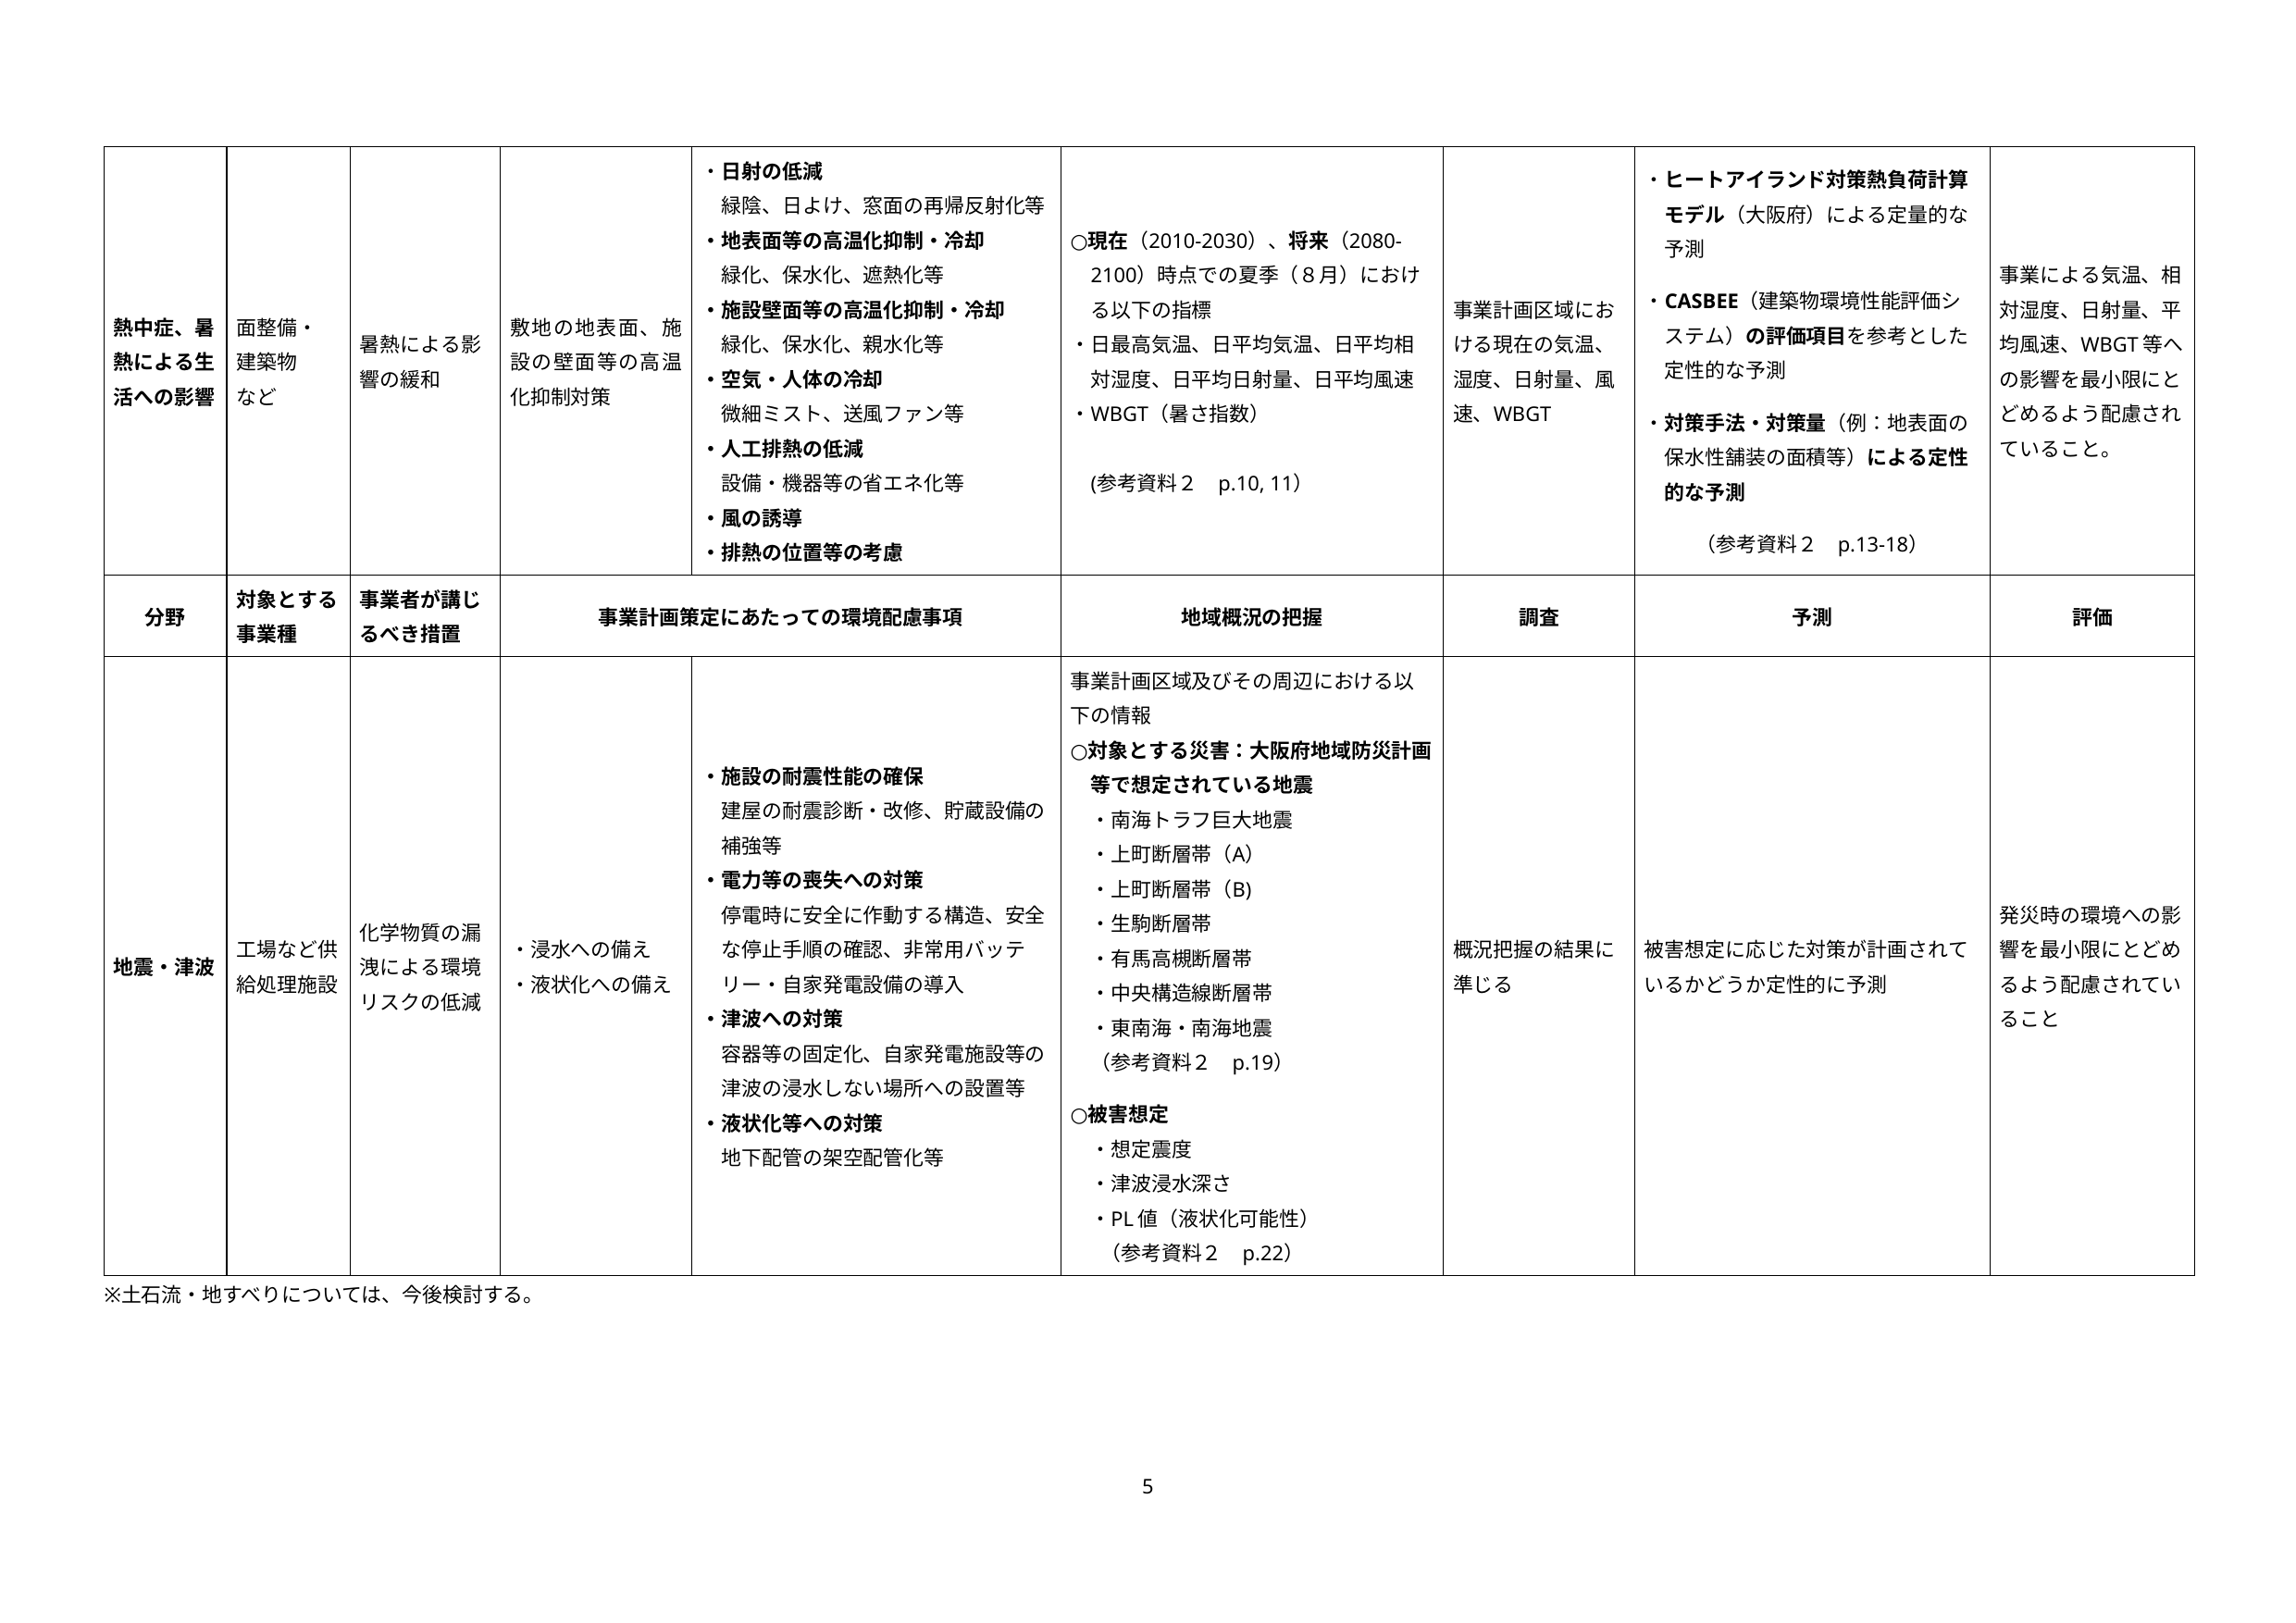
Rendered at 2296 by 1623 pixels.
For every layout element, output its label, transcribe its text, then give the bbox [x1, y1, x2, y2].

table_cell 予測 [1635, 576, 1990, 656]
table_cell 化学物質の漏洩による環境リスクの低減 [351, 657, 500, 1275]
table_cell 調査 [1444, 576, 1634, 656]
table_cell 工場など供給処理施設 [228, 657, 350, 1275]
text ※土石流・地すべりについては、今後検討する。 [104, 1276, 2191, 1311]
table_cell 面整備・ 建築物 など [228, 147, 350, 575]
table_cell 敷地の地表面、施設の壁面等の高温化抑制対策 [501, 147, 691, 575]
table_cell 発災時の環境への影響を最小限にとどめるよう配慮されていること [1991, 657, 2194, 1275]
table_cell 概況把握の結果に準じる [1444, 657, 1634, 1275]
table_cell 地震・津波 [105, 657, 226, 1275]
table_cell 地域概況の把握 [1061, 576, 1443, 656]
table_cell 事業計画区域及びその周辺における以下の情報 ○対象とする災害：大阪府地域防災計画等で想定されている地震 ・南海トラフ巨大地震 ・上町断層帯（A） ・上町断層帯（B) ・生駒断層帯 ・有馬高槻断層帯 ・中央構造線断層帯 ・東南海・南海地震 （参考資料２ p.19） ○被害想定 ・想定震度 ・津波浸水深さ ・PL値（液状化可能性） （参考資料２ p.22） [1061, 657, 1443, 1275]
table_cell 事業者が講じるべき措置 [351, 576, 500, 656]
table_cell ・ヒートアイランド対策熱負荷計算モデル（大阪府）による定量的な予測 ・CASBEE（建築物環境性能評価システム）の評価項目を参考とした定性的な予測 ・対策手法・対策量（例：地表面の保水性舗装の面積等）による定性的な予測 （参考資料２ p.13-18） [1635, 147, 1990, 575]
table_cell 暑熱による影響の緩和 [351, 147, 500, 575]
table_cell ・浸水への備え ・液状化への備え [501, 657, 691, 1275]
table_cell 事業計画区域における現在の気温、湿度、日射量、風速、WBGT [1444, 147, 1634, 575]
table_cell 被害想定に応じた対策が計画されているかどうか定性的に予測 [1635, 657, 1990, 1275]
table_cell 分野 [105, 576, 226, 656]
table_cell 熱中症、暑熱による生活への影響 [105, 147, 226, 575]
table_cell ・日射の低減 緑陰、日よけ、窓面の再帰反射化等 ・地表面等の高温化抑制・冷却 緑化、保水化、遮熱化等 ・施設壁面等の高温化抑制・冷却 緑化、保水化、親水化等 ・空気・人体の冷却 微細ミスト、送風ファン等 ・人工排熱の低減 設備・機器等の省エネ化等 ・風の誘導 ・排熱の位置等の考慮 [692, 147, 1061, 575]
table_cell 事業による気温、相対湿度、日射量、平均風速、WBGT等への影響を最小限にとどめるよう配慮されていること。 [1991, 147, 2194, 575]
table_cell ○現在（2010-2030）、将来（2080-2100）時点での夏季（８月）における以下の指標 ・日最高気温、日平均気温、日平均相対湿度、日平均日射量、日平均風速 ・WBGT（暑さ指数） (参考資料２ p.10, 11） [1061, 147, 1443, 575]
table_cell ・施設の耐震性能の確保 建屋の耐震診断・改修、貯蔵設備の補強等 ・電力等の喪失への対策 停電時に安全に作動する構造、安全な停止手順の確認、非常用バッテリー・自家発電設備の導入 ・津波への対策 容器等の固定化、自家発電施設等の津波の浸水しない場所への設置等 ・液状化等への対策 地下配管の架空配管化等 [692, 657, 1061, 1275]
table_cell 事業計画策定にあたっての環境配慮事項 [501, 576, 1061, 656]
table_cell 対象とする事業種 [228, 576, 350, 656]
table_cell 評価 [1991, 576, 2194, 656]
